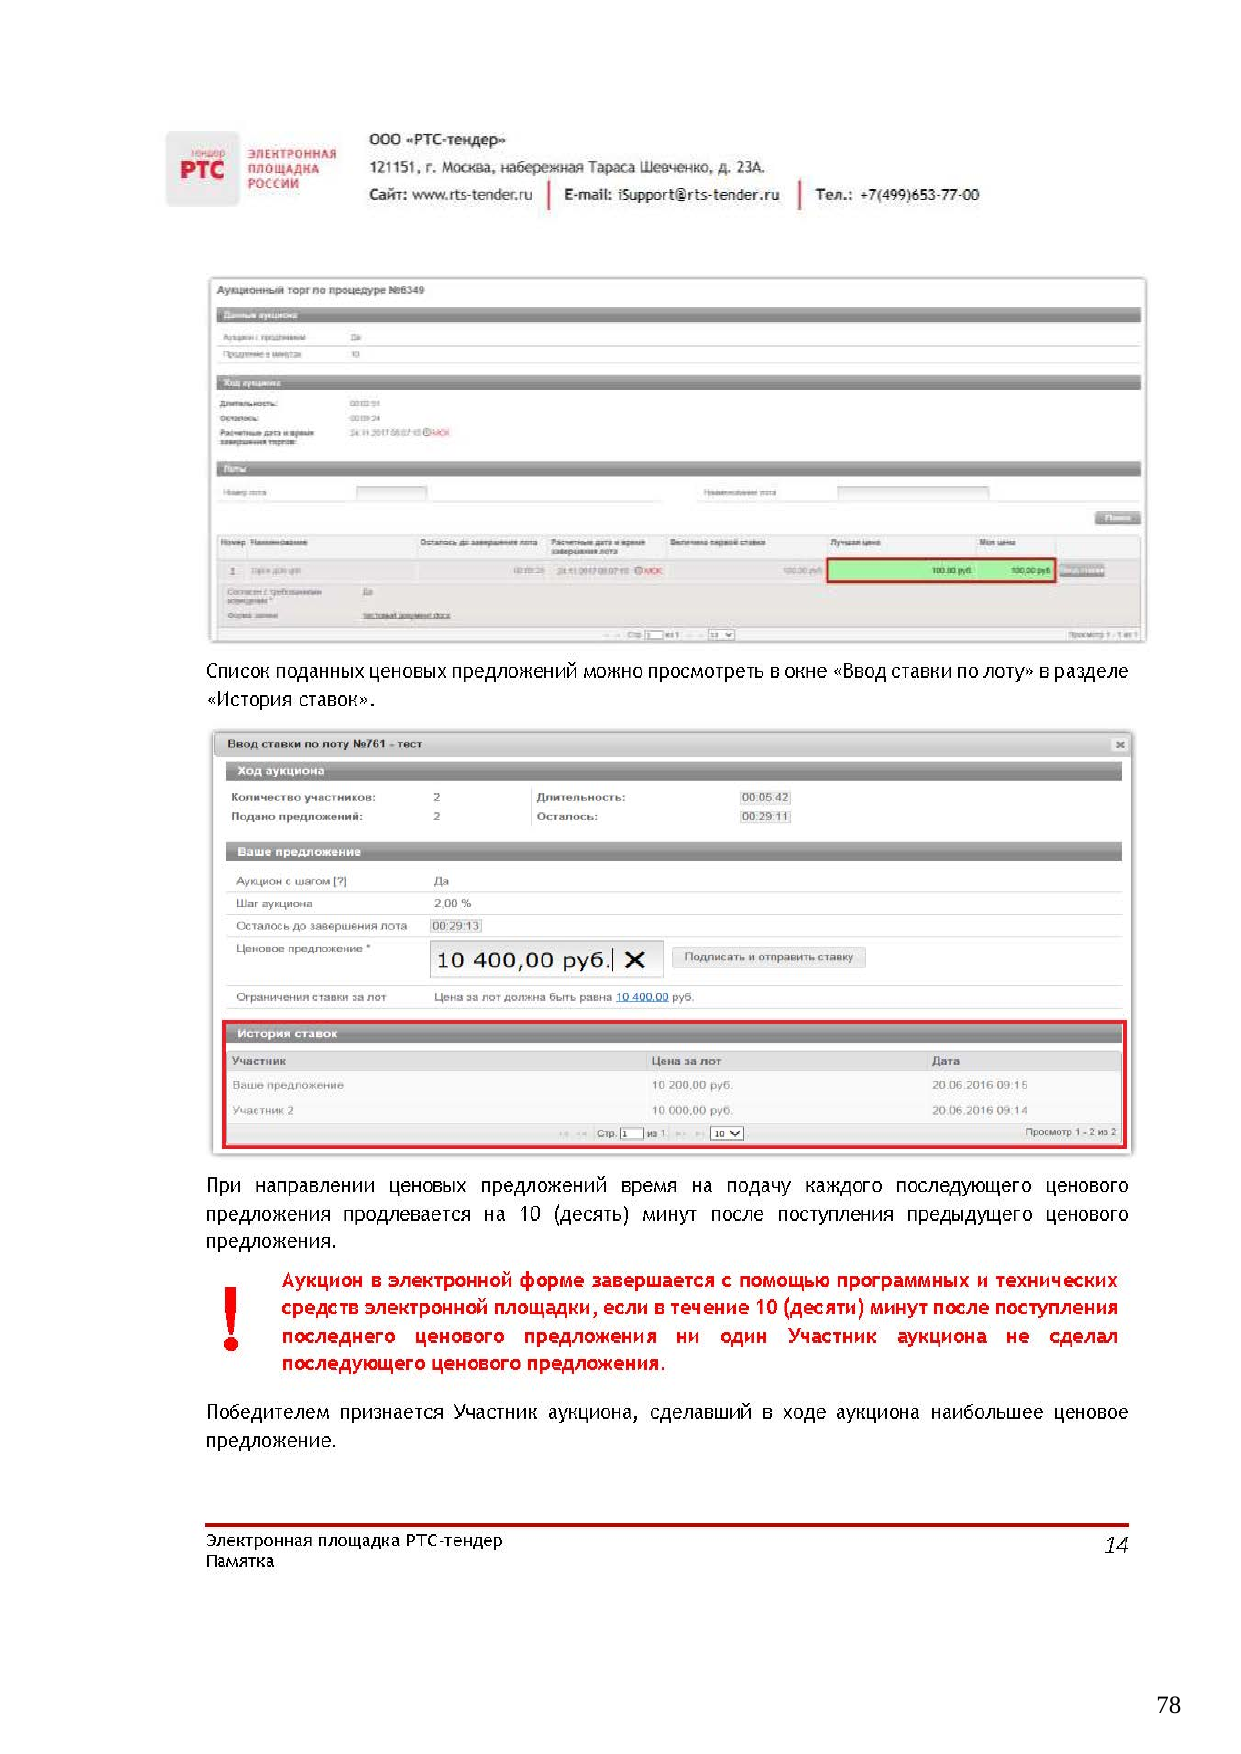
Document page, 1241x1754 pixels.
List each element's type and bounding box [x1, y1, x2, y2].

picture [103, 88, 1180, 1612]
